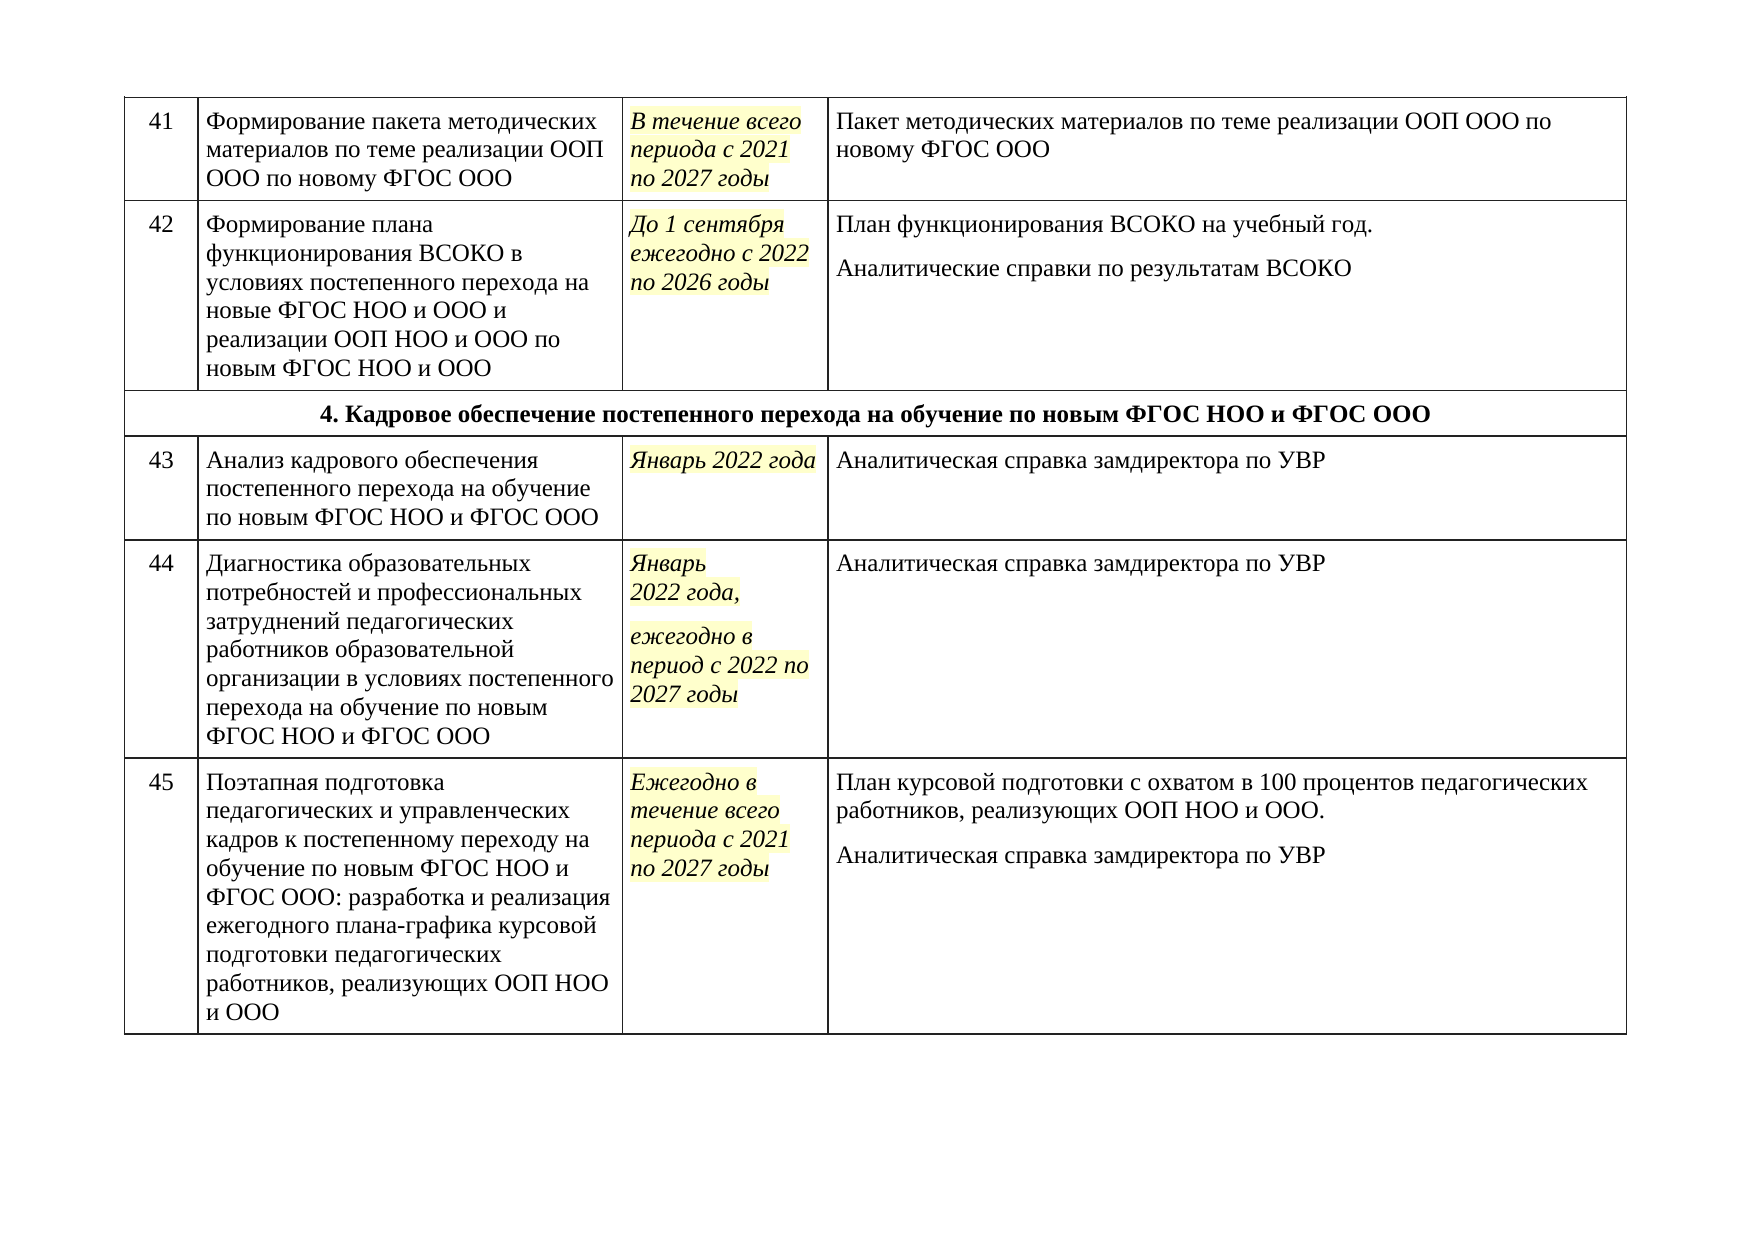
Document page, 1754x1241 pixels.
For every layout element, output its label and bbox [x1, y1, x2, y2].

table_header [117, 89, 1634, 1043]
